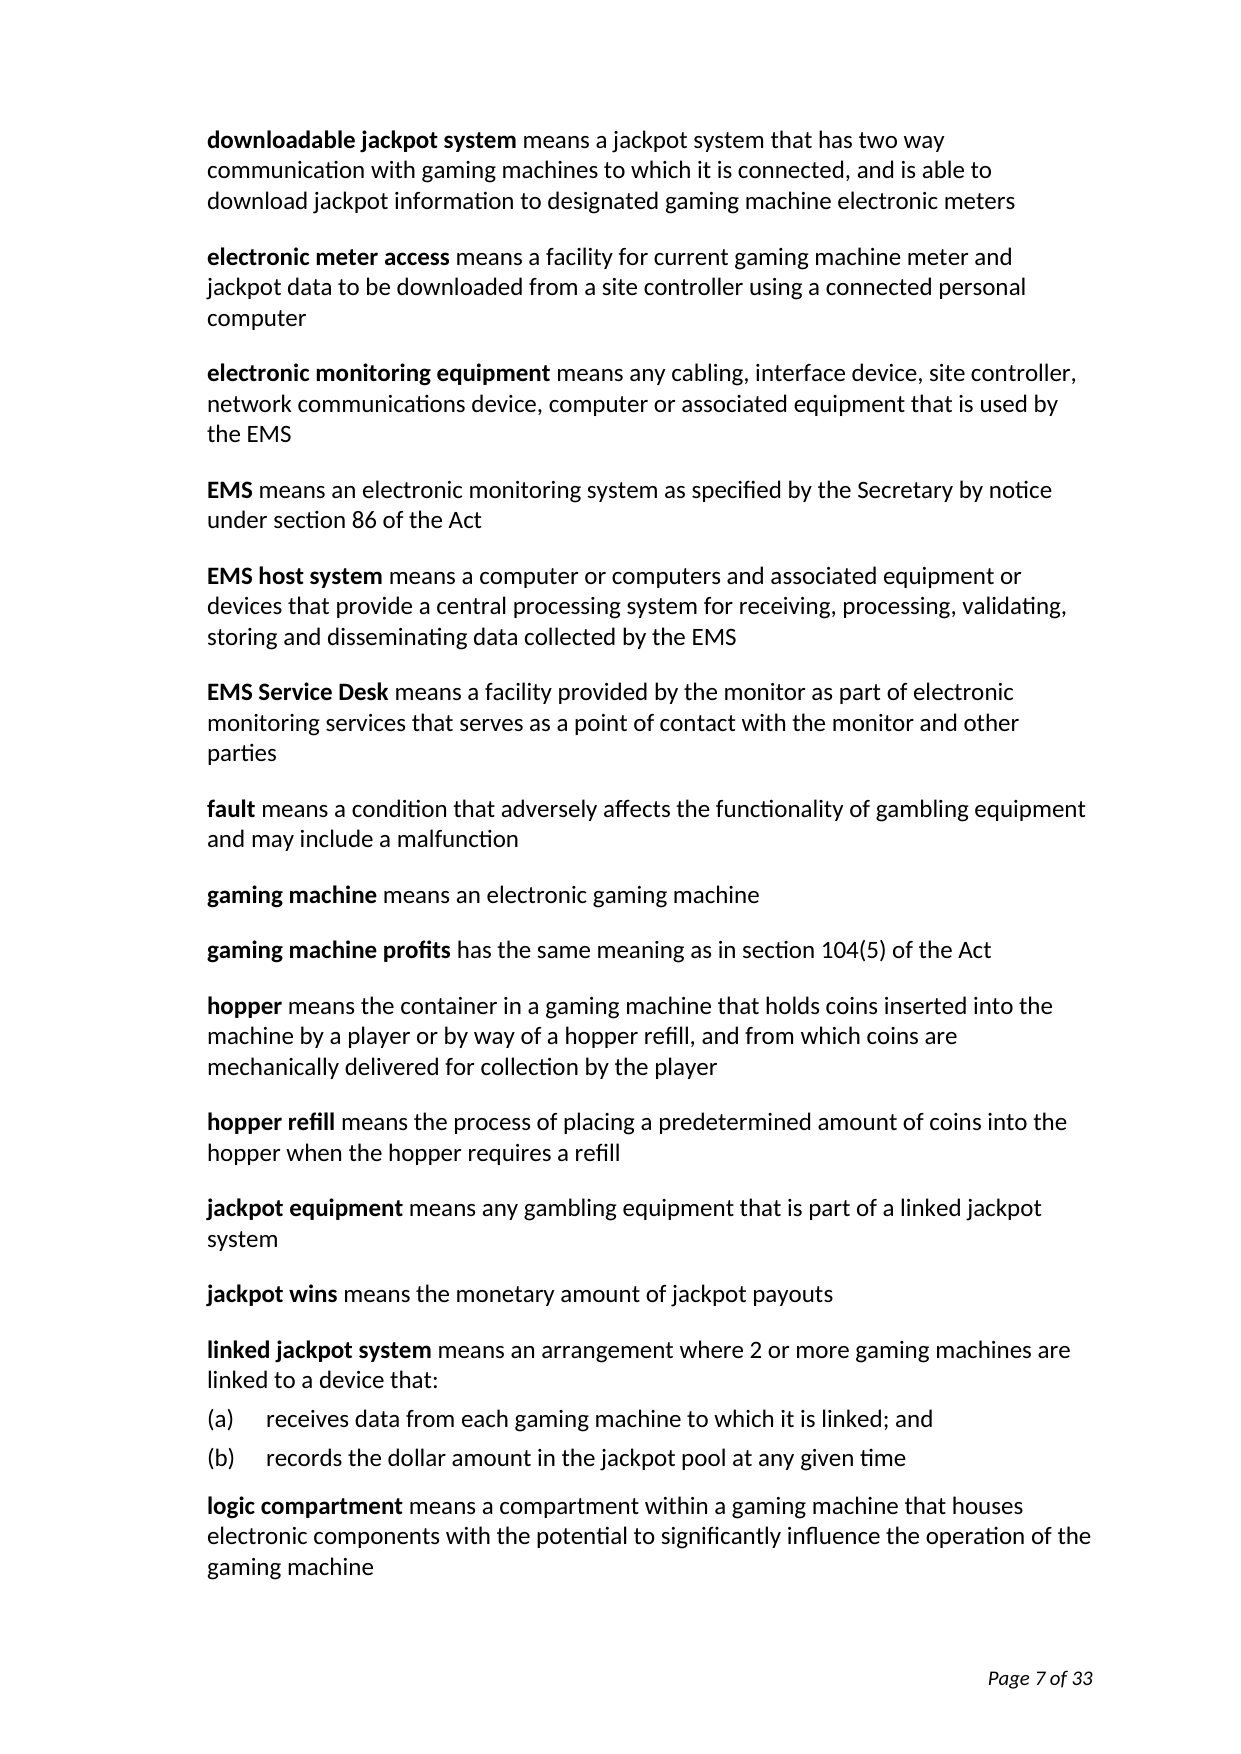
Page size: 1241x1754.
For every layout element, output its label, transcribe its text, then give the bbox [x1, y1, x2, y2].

text EMS means an electronic monitoring system as specified by the Secretary by notice under section 86 of the Act [207, 474, 1092, 535]
text logic compartment means a compartment within a gaming machine that houses electronic components with the potential to significantly influence the operation of the gaming machine [207, 1490, 1092, 1581]
text hopper means the container in a gaming machine that holds coins inserted into the machine by a player or by way of a hopper refill, and from which coins are mechanically delivered for collection by the player [207, 990, 1092, 1082]
text gaming machine means an electronic gaming machine [207, 879, 1092, 909]
text EMS host system means a computer or computers and associated equipment or devices that provide a central processing system for receiving, processing, validating, storing and disseminating data collected by the EMS [207, 560, 1092, 651]
text hopper refill means the process of placing a predetermined amount of coins into the hopper when the hopper requires a refill [207, 1107, 1092, 1168]
text (a) receives data from each gaming machine to which it is linked; and [207, 1403, 1092, 1434]
text electronic meter access means a facility for current gaming machine meter and jackpot data to be downloaded from a site controller using a connected personal computer [207, 241, 1092, 332]
text (b) records the dollar amount in the jackpot pool at any given time [207, 1442, 1092, 1473]
text jackpot wins means the monetary amount of jackpot payouts [207, 1279, 1092, 1309]
text downloadable jackpot system means a jackpot system that has two way communication with gaming machines to which it is connected, and is able to download jackpot information to designated gaming machine electronic meters [207, 124, 1092, 216]
text electronic monitoring equipment means any cabling, interface device, site controller, network communications device, computer or associated equipment that is used by the EMS [207, 357, 1092, 449]
text gaming machine profits has the same meaning as in section 104(5) of the Act [207, 934, 1092, 965]
text jackpot equipment means any gambling equipment that is part of a linked jackpot system [207, 1193, 1092, 1254]
text linked jackpot system means an arrangement where 2 or more gaming machines are linked to a device that: [207, 1334, 1092, 1395]
text fault means a condition that adversely affects the functionality of gambling equipment and may include a malfunction [207, 793, 1092, 854]
text EMS Service Desk means a facility provided by the monitor as part of electronic monitoring services that serves as a point of contact with the monitor and other parties [207, 676, 1092, 768]
